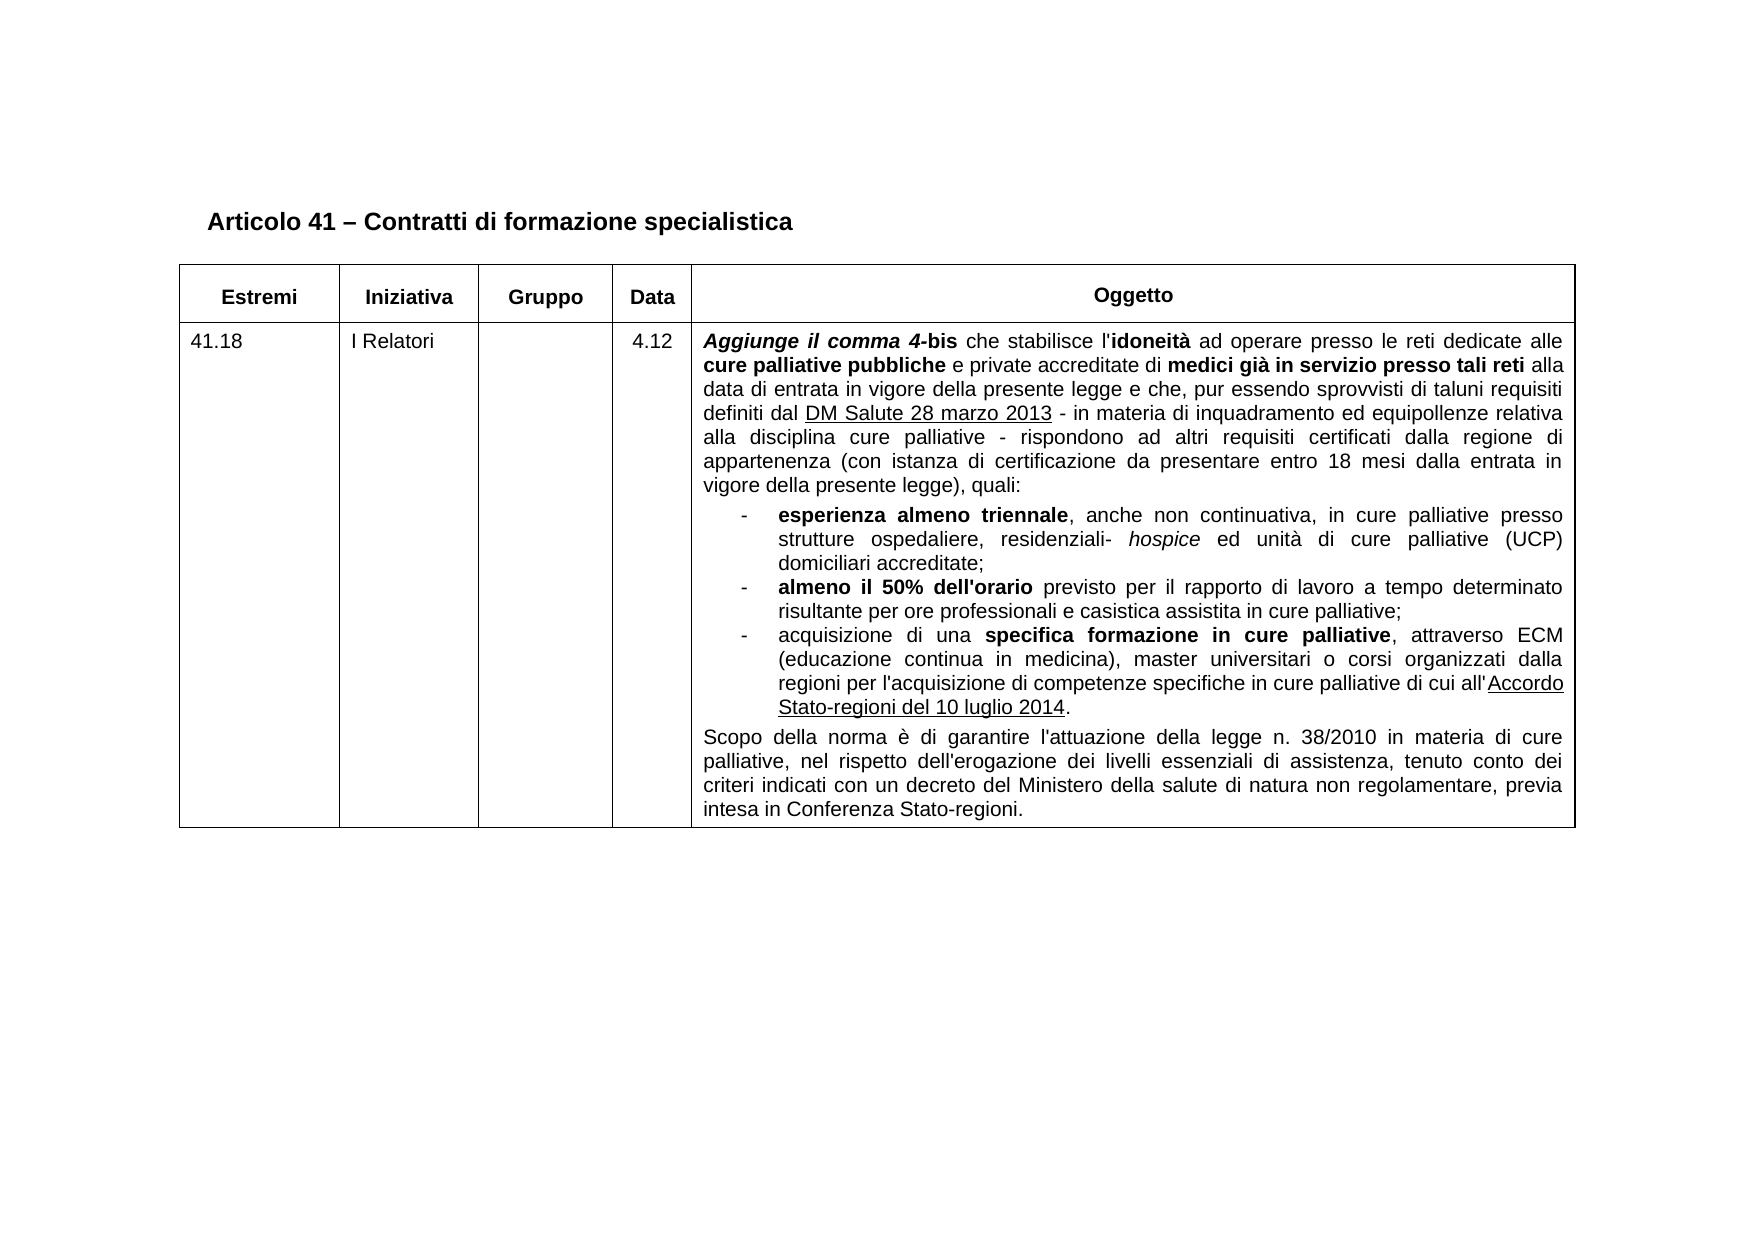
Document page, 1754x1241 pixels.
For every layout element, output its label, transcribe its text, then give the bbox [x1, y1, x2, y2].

table_cell [479, 323, 612, 827]
table_header Oggetto [692, 265, 1574, 322]
table_header Iniziativa [340, 265, 478, 322]
text Articolo 41 – Contratti di formazione specialistica [207, 207, 1547, 236]
table_header Gruppo [479, 265, 612, 322]
table_header Estremi [180, 265, 339, 322]
table_header Data [613, 265, 691, 322]
table_cell Aggiunge il comma 4-bis che stabilisce l'idoneità ad operare presso le reti dedicate alle cure palliative pubbliche e private accreditate di medici già in servizio presso tali reti alla data di entrata in vigore della presente legge e che, pur essendo sprovvisti di taluni requisiti definiti dal DM Salute 28 marzo 2013 - in materia di inquadramento ed equipollenze relativa alla disciplina cure palliative - rispondono ad altri requisiti certificati dalla regione di appartenenza (con istanza di certificazione da presentare entro 18 mesi dalla entrata in vigore della presente legge), quali: esperienza almeno triennale, anche non continuativa, in cure palliative presso strutture ospedaliere, residenziali- hospice ed unità di cure palliative (UCP) domiciliari accreditate; almeno il 50% dell'orario previsto per il rapporto di lavoro a tempo determinato risultante per ore professionali e casistica assistita in cure palliative; acquisizione di una specifica formazione in cure palliative, attraverso ECM (educazione continua in medicina), master universitari o corsi organizzati dalla regioni per l'acquisizione di competenze specifiche in cure palliative di cui all'Accordo Stato-regioni del 10 luglio 2014. Scopo della norma è di garantire l'attuazione della legge n. 38/2010 in materia di cure palliative, nel rispetto dell'erogazione dei livelli essenziali di assistenza, tenuto conto dei criteri indicati con un decreto del Ministero della salute di natura non regolamentare, previa intesa in Conferenza Stato-regioni. [692, 323, 1574, 827]
table_cell 41.18 [180, 323, 339, 827]
table_cell I Relatori [340, 323, 478, 827]
table_cell 4.12 [613, 323, 691, 827]
